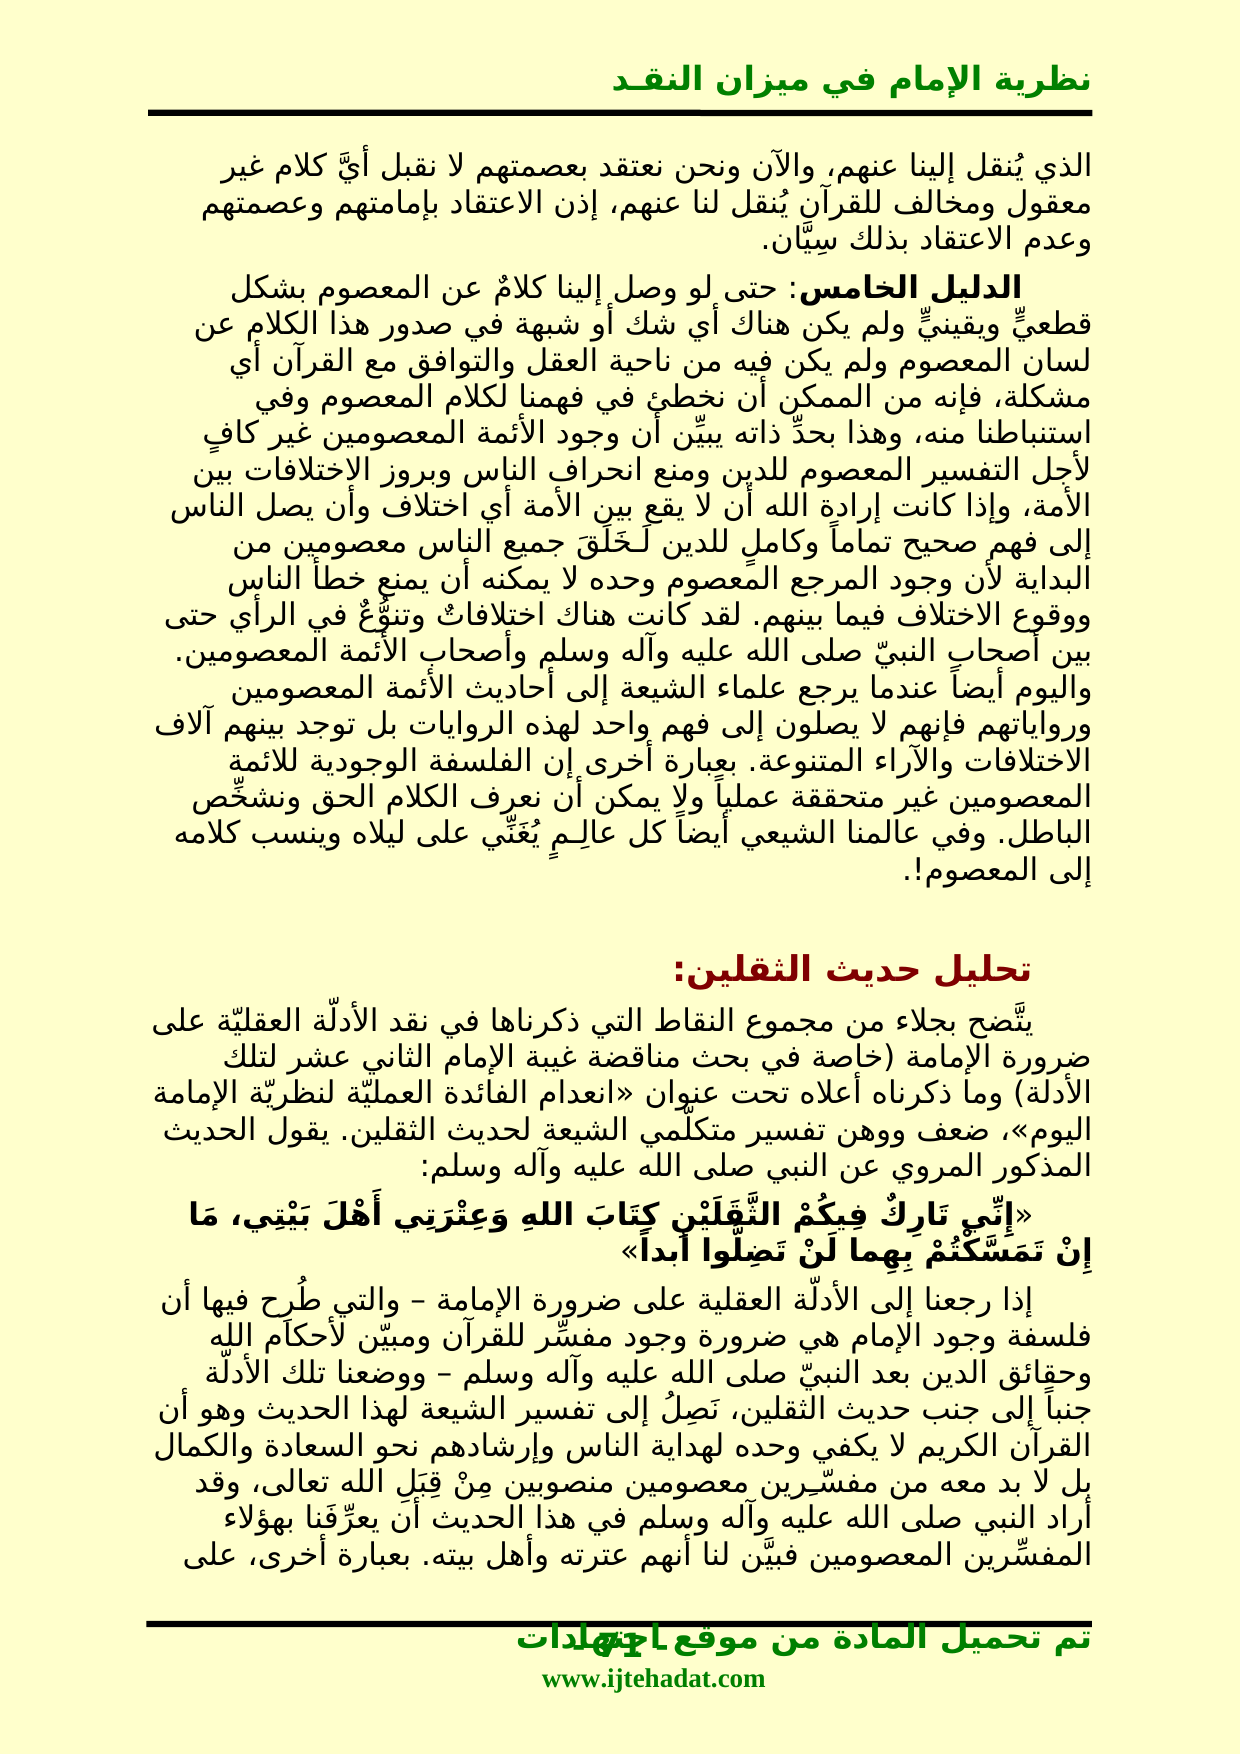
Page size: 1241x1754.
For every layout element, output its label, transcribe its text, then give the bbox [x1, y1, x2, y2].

text يتَّضح بجلاء من مجموع النقاط التي ذكرناها في نقد الأدلّة العقليّة على ضرورة الإمامة (خاصة في بحث مناقضة غيبة الإمام الثاني عشر لتلك الأدلة) وما ذكرناه أعلاه تحت عنوان «انعدام الفائدة العمليّة لنظريّة الإمامة اليوم»، ضعف ووهن تفسير متكلّمي الشيعة لحديث الثقلين. يقول الحديث المذكور المروي عن النبي صلى الله عليه وآله وسلم: [148, 1002, 1092, 1184]
text تحليل حديث الثقلين: [148, 948, 1092, 989]
text الدليل الخامس: حتى لو وصل إلينا كلامٌ عن المعصوم بشكل قطعيٍّ ويقينيٍّ ولم يكن هناك أي شك أو شبهة في صدور هذا الكلام عن لسان المعصوم ولم يكن فيه من ناحية العقل والتوافق مع القرآن أي مشكلة، فإنه من الممكن أن نخطئ في فهمنا لكلام المعصوم وفي استنباطنا منه، وهذا بحدِّ ذاته يبيِّن أن وجود الأئمة المعصومين غير كافٍ لأجل التفسير المعصوم للدين ومنع انحراف الناس وبروز الاختلافات بين الأمة، وإذا كانت إرادة الله أن لا يقع بين الأمة أي اختلاف وأن يصل الناس إلى فهم صحيح تماماً وكاملٍ للدين لَـخَلَقَ جميع الناس معصومين من البداية لأن وجود المرجع المعصوم وحده لا يمكنه أن يمنع خطأ الناس ووقوع الاختلاف فيما بينهم. لقد كانت هناك اختلافاتٌ وتنوُّعٌ في الرأي حتى بين أصحاب النبيّ صلى الله عليه وآله وسلم وأصحاب الأئمة المعصومين. واليوم أيضاً عندما يرجع علماء الشيعة إلى أحاديث الأئمة المعصومين ورواياتهم فإنهم لا يصلون إلى فهم واحد لهذه الروايات بل توجد بينهم آلاف الاختلافات والآراء المتنوعة. بعبارة أخرى إن الفلسفة الوجودية للائمة المعصومين غير متحققة عملياً ولا يمكن أن نعرف الكلام الحق ونشخِّص الباطل. وفي عالمنا الشيعي أيضاً كل عالِـمٍ يُغَنِّي على ليلاه وينسب كلامه إلى المعصوم!. [148, 269, 1092, 887]
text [148, 1281, 1092, 1572]
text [148, 148, 1092, 257]
text «إِِنِّي تَارِكٌ فِيكُمْ الثَّقَلَيْنِ كِتَابَ اللهِ وَعِتْرَتِي أَهْلَ بَيْتِي، مَا إِنْ تَمَسَّكْتُمْ بِهِما لَنْ تَضِلُّوا أبداً» [148, 1196, 1092, 1269]
